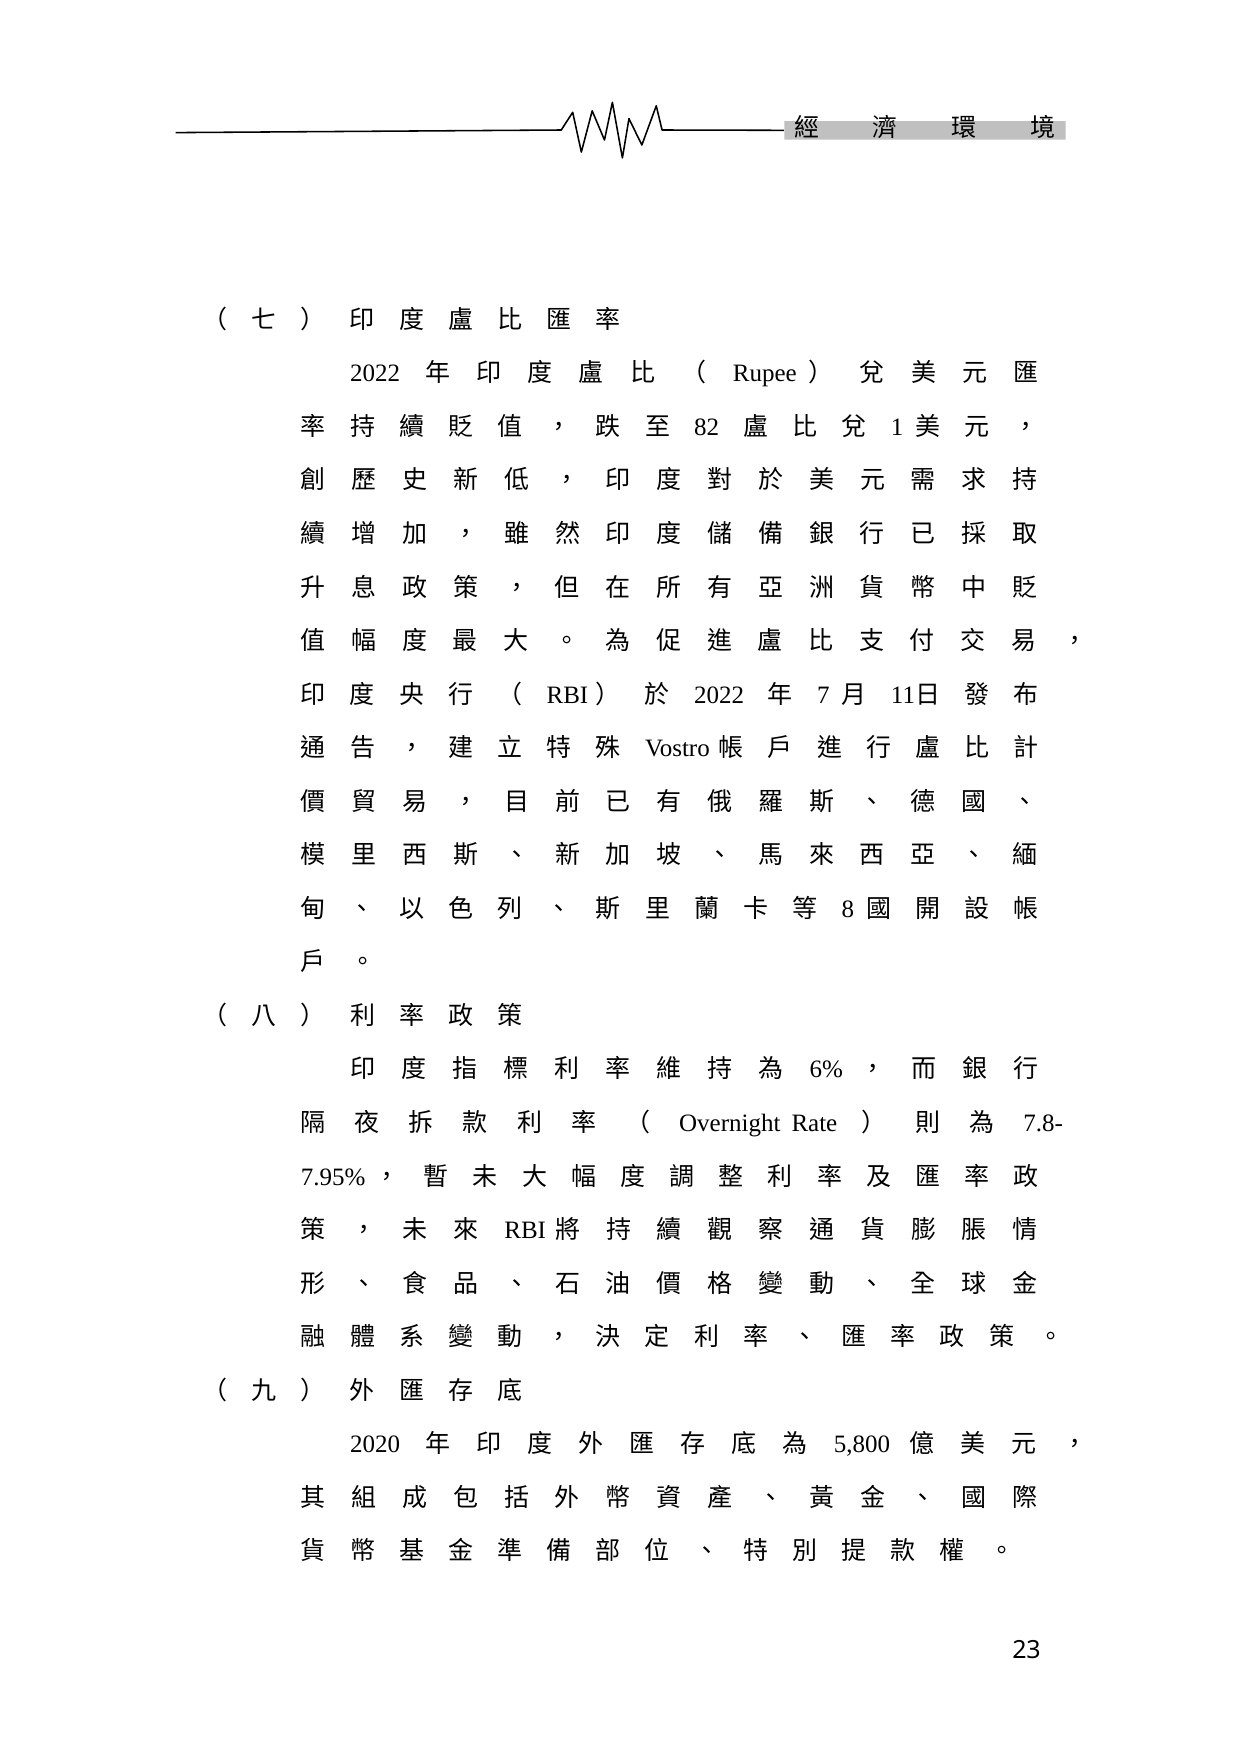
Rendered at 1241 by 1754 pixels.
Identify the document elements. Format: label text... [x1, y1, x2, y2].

text （七）印度盧比匯率 [202, 291, 1063, 344]
text （九）外匯存底 [202, 1362, 1063, 1415]
text 印度指標利率維持為6%，而銀行隔夜拆款利率（Overnight Rate）則為7.8-7.95%，暫未大幅度調整利率及匯率政策，未來RBI將持續觀察通貨膨脹情形、食品、石油價格變動、全球金融體系變動，決定利率、匯率政策。 [276, 1040, 1063, 1362]
text 2020年印度外匯存底為5,800億美元，其組成包括外幣資產、黃金、國際貨幣基金準備部位、特別提款權。 [276, 1415, 1063, 1576]
text 2022年印度盧比（Rupee）兌美元匯率持續貶值，跌至82盧比兌1美元，創歷史新低，印度對於美元需求持續增加，雖然印度儲備銀行已採取升息政策，但在所有亞洲貨幣中貶值幅度最大。為促進盧比支付交易，印度央行（RBI）於2022年7月11日發布通告，建立特殊Vostro帳戶進行盧比計價貿易，目前已有俄羅斯、德國、模里西斯、新加坡、馬來西亞、緬甸、以色列、斯里蘭卡等8國開設帳戶。 [276, 344, 1063, 987]
text （八）利率政策 [202, 987, 1063, 1040]
